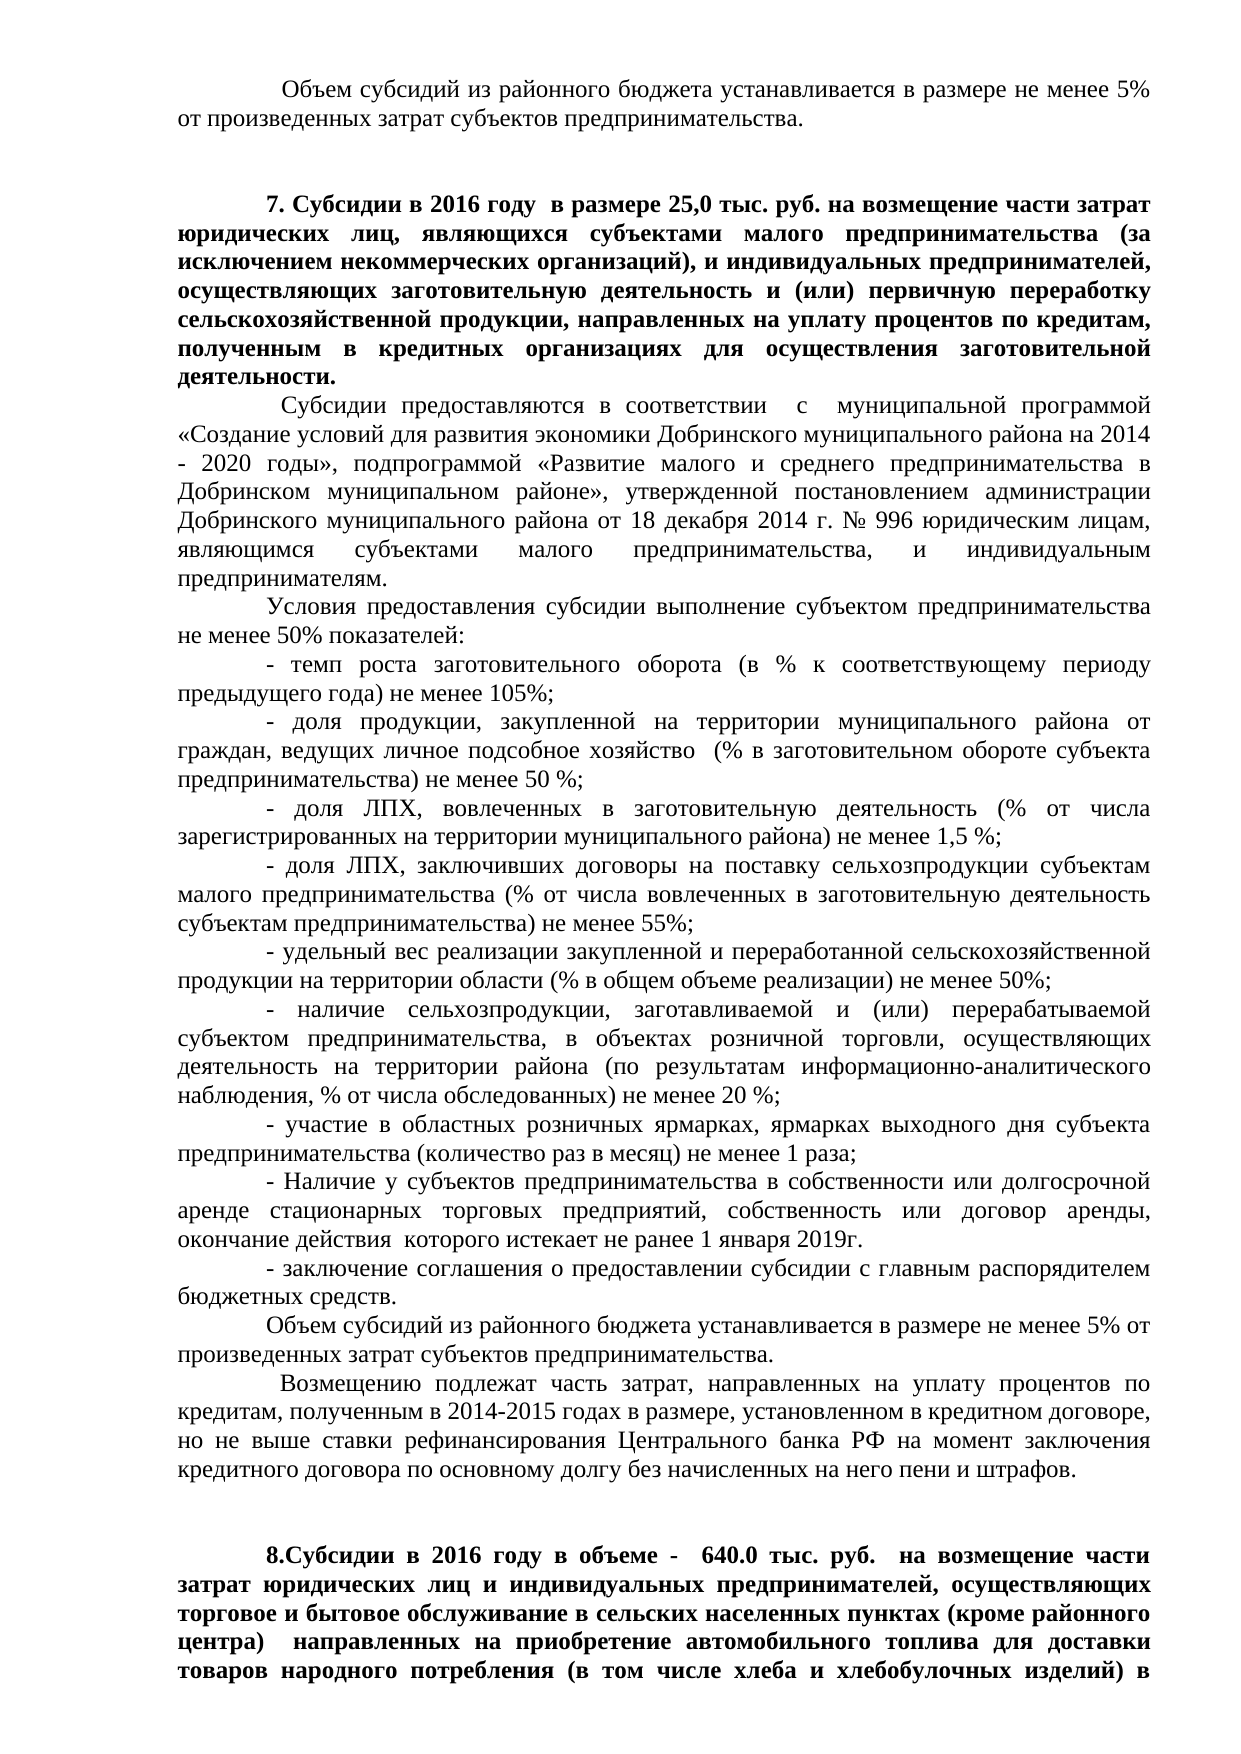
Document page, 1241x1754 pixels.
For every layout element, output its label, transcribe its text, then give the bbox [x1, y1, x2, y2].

text - заключение соглашения о предоставлении субсидии с главным распорядителем бюджетных средств. [177, 1253, 1152, 1310]
text Объем субсидий из районного бюджета устанавливается в размере не менее 5% от произведенных затрат субъектов предпринимательства. [177, 1310, 1152, 1368]
text - доля продукции, закупленной на территории муниципального района от граждан, ведущих личное подсобное хозяйство (% в заготовительном обороте субъекта предпринимательства) не менее 50 %; [177, 706, 1152, 793]
text Условия предоставления субсидии выполнение субъектом предпринимательства не менее 50% показателей: [177, 591, 1152, 649]
text - удельный вес реализации закупленной и переработанной сельскохозяйственной продукции на территории области (% в общем объеме реализации) не менее 50%; [177, 936, 1152, 994]
text 7. Субсидии в 2016 году в размере 25,0 тыс. руб. на возмещение части затрат юридических лиц, являющихся субъектами малого предпринимательства (за исключением некоммерческих организаций), и индивидуальных предпринимателей, осуществляющих заготовительную деятельность и (или) первичную переработку сельскохозяйственной продукции, направленных на уплату процентов по кредитам, полученным в кредитных организациях для осуществления заготовительной деятельности. [177, 189, 1152, 390]
text Объем субсидий из районного бюджета устанавливается в размере не менее 5% от произведенных затрат субъектов предпринимательства. [177, 74, 1152, 131]
text Субсидии предоставляются в соответствии с муниципальной программой «Создание условий для развития экономики Добринского муниципального района на 2014 - 2020 годы», подпрограммой «Развитие малого и среднего предпринимательства в Добринском муниципальном районе», утвержденной постановлением администрации Добринского муниципального района от 18 декабря . № 996 юридическим лицам, являющимся субъектами малого предпринимательства, и индивидуальным предпринимателям. [177, 390, 1152, 591]
text - Наличие у субъектов предпринимательства в собственности или долгосрочной аренде стационарных торговых предприятий, собственность или договор аренды, окончание действия которого истекает не ранее 1 января 2019г. [177, 1166, 1152, 1253]
text - доля ЛПХ, заключивших договоры на поставку сельхозпродукции субъектам малого предпринимательства (% от числа вовлеченных в заготовительную деятельность субъектам предпринимательства) не менее 55%; [177, 850, 1152, 936]
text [177, 1540, 1152, 1684]
text Возмещению подлежат часть затрат, направленных на уплату процентов по кредитам, полученным в 2014-2015 годах в размере, установленном в кредитном договоре, но не выше ставки рефинансирования Центрального банка РФ на момент заключения кредитного договора по основному долгу без начисленных на него пени и штрафов. [177, 1368, 1152, 1483]
text - наличие сельхозпродукции, заготавливаемой и (или) перерабатываемой субъектом предпринимательства, в объектах розничной торговли, осуществляющих деятельность на территории района (по результатам информационно-аналитического наблюдения, % от числа обследованных) не менее 20 %; [177, 994, 1152, 1109]
text - темп роста заготовительного оборота (в % к соответствующему периоду предыдущего года) не менее 105%; [177, 649, 1152, 706]
text - доля ЛПХ, вовлеченных в заготовительную деятельность (% от числа зарегистрированных на территории муниципального района) не менее 1,5 %; [177, 793, 1152, 850]
text - участие в областных розничных ярмарках, ярмарках выходного дня субъекта предпринимательства (количество раз в месяц) не менее 1 раза; [177, 1109, 1152, 1166]
